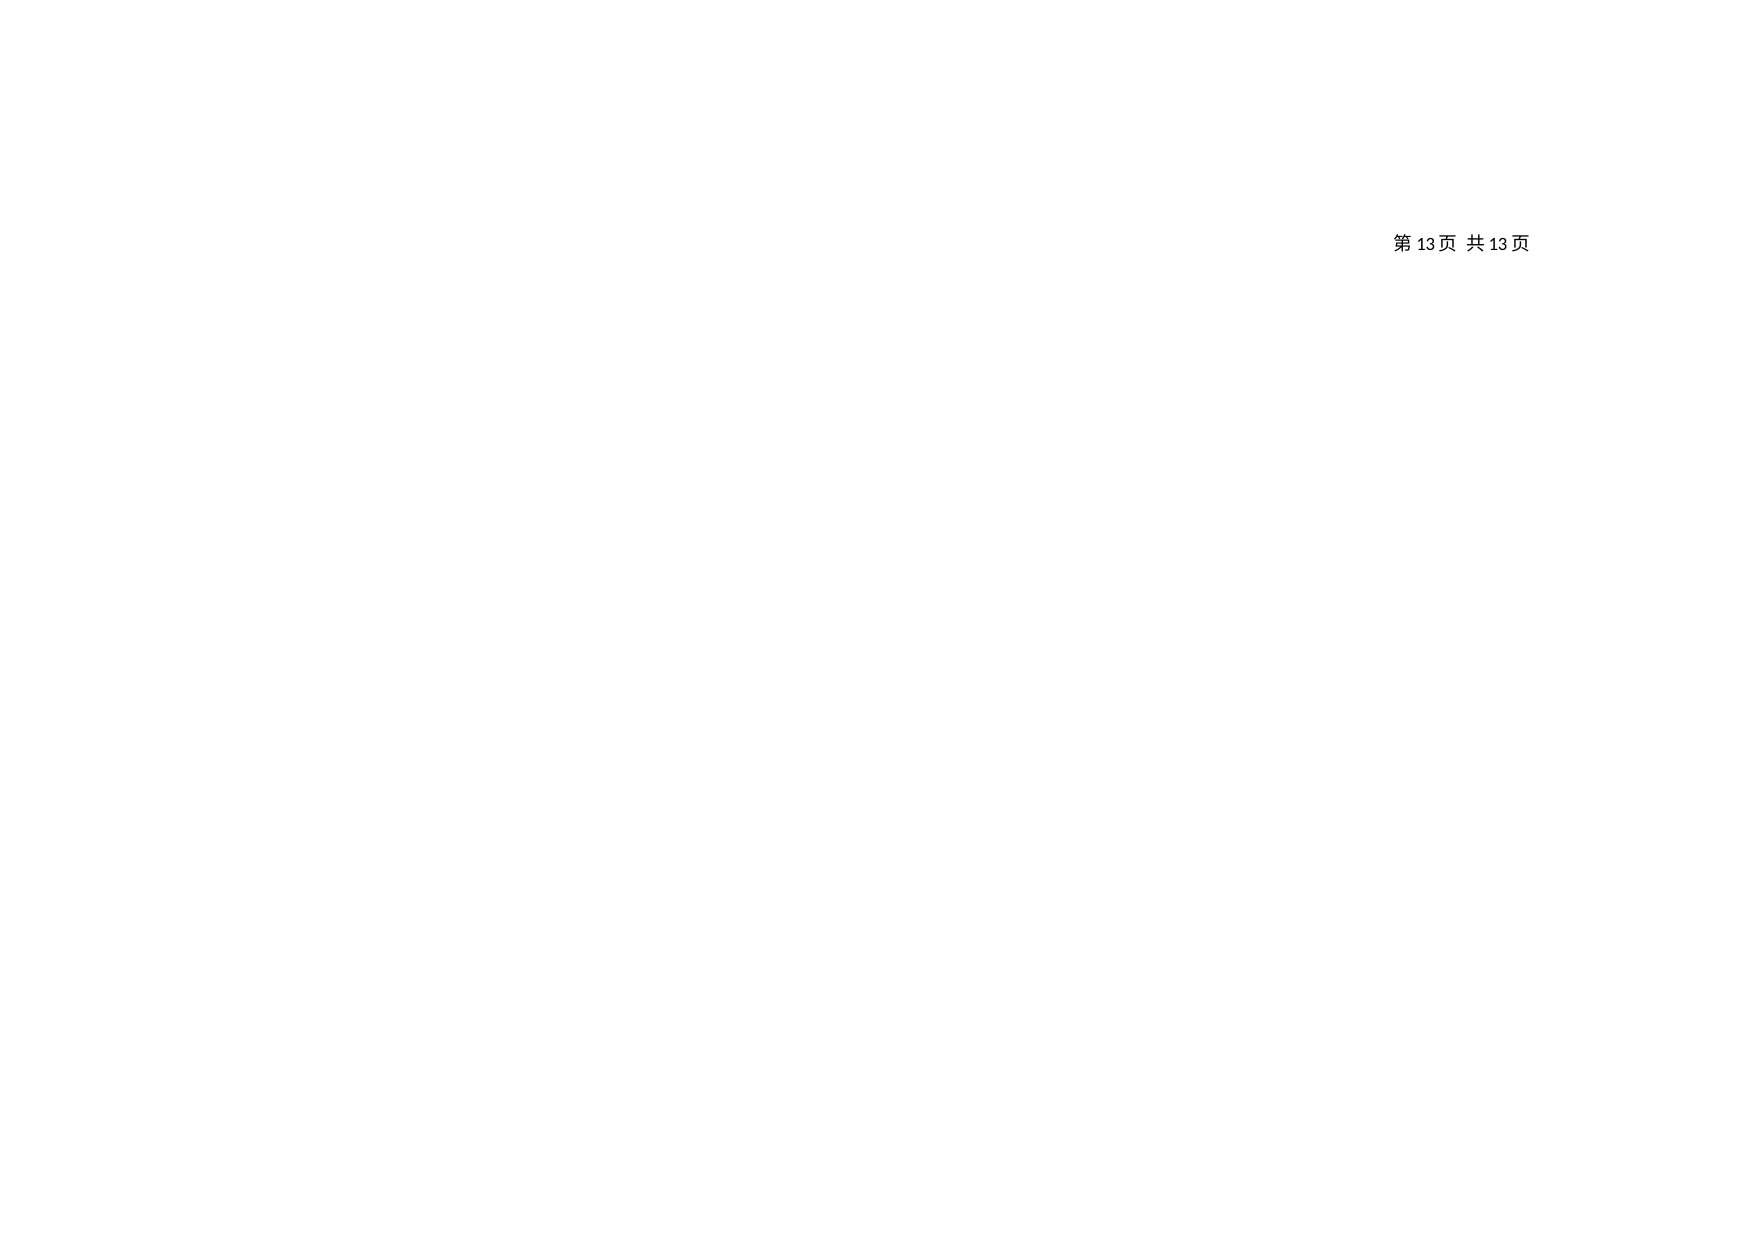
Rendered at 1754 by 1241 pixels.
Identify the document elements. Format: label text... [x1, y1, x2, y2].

text 第13页 共13页 [156, 226, 1604, 258]
